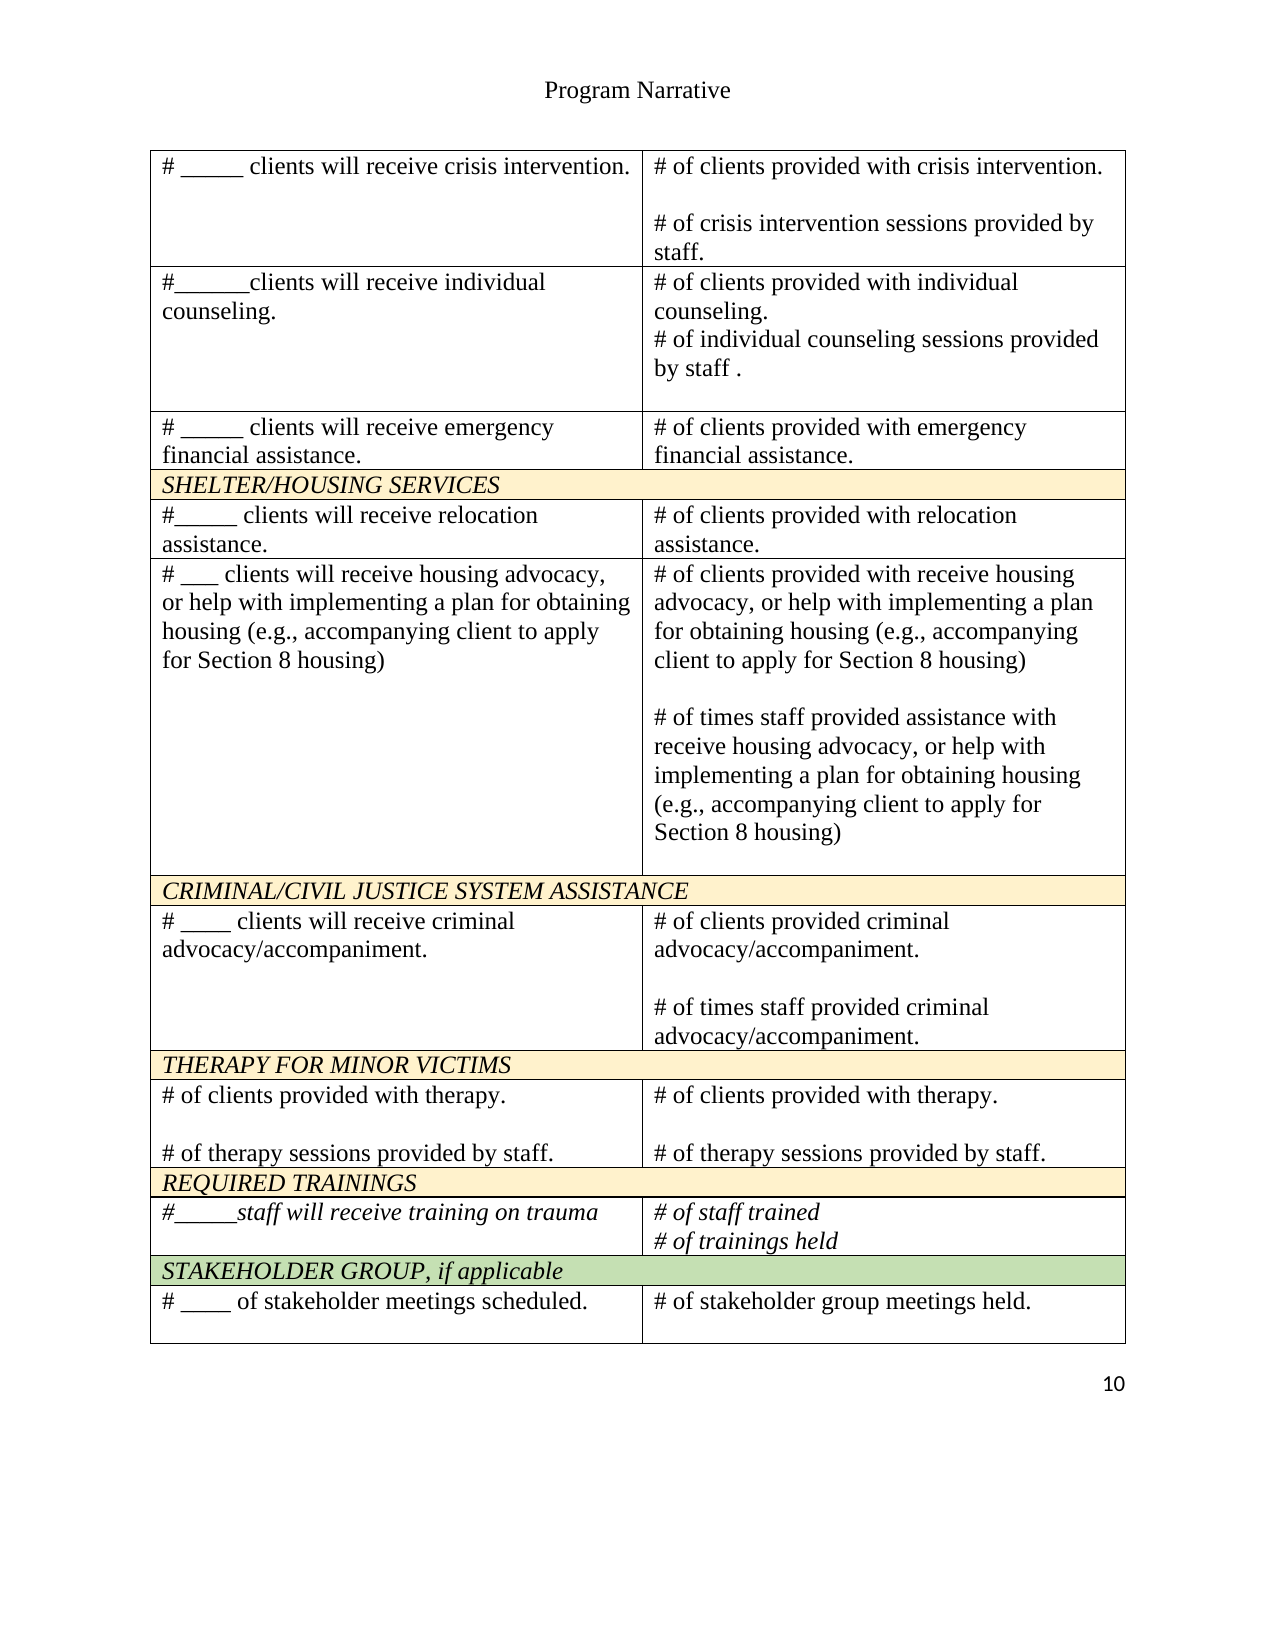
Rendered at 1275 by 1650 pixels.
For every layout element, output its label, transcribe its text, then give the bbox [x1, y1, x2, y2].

table_cell # of clients provided criminal advocacy/accompaniment. # of times staff provided criminal advocacy/accompaniment. [643, 906, 1125, 1049]
table_cell STAKEHOLDER GROUP, if applicable [151, 1256, 1125, 1285]
table_cell #_____ clients will receive relocation assistance. [151, 500, 642, 558]
table_cell # of clients provided with individual counseling. # of individual counseling sessions provided by staff . [643, 267, 1125, 411]
table_cell # of clients provided with therapy. # of therapy sessions provided by staff. [151, 1080, 642, 1167]
table_cell # ____ of stakeholder meetings scheduled. [151, 1286, 642, 1343]
table_cell # of clients provided with therapy. # of therapy sessions provided by staff. [643, 1080, 1125, 1167]
table_cell REQUIRED TRAININGS [151, 1168, 1125, 1196]
table_cell # of stakeholder group meetings held. [643, 1286, 1125, 1343]
table_cell # _____ clients will receive emergency financial assistance. [151, 412, 642, 469]
table_cell CRIMINAL/CIVIL JUSTICE SYSTEM ASSISTANCE [151, 876, 1125, 905]
table_cell THERAPY FOR MINOR VICTIMS [151, 1051, 1125, 1079]
table_cell # ___ clients will receive housing advocacy, or help with implementing a plan for obtaining housing (e.g., accompanying client to apply for Section 8 housing) [151, 559, 642, 875]
table_cell # ____ clients will receive criminal advocacy/accompaniment. [151, 906, 642, 1049]
table_cell # of staff trained # of trainings held [643, 1198, 1125, 1255]
table_cell # of clients provided with relocation assistance. [643, 500, 1125, 558]
table_cell # of clients provided with receive housing advocacy, or help with implementing a plan for obtaining housing (e.g., accompanying client to apply for Section 8 housing) # of times staff provided assistance with receive housing advocacy, or help with implementing a plan for obtaining housing (e.g., accompanying client to apply for Section 8 housing) [643, 559, 1125, 875]
table_cell # of clients provided with crisis intervention. # of crisis intervention sessions provided by staff. [643, 151, 1125, 266]
table_cell # of clients provided with emergency financial assistance. [643, 412, 1125, 469]
table_cell # _____ clients will receive crisis intervention. [151, 151, 642, 266]
table_cell #______clients will receive individual counseling. [151, 267, 642, 411]
table_cell #_____staff will receive training on trauma [151, 1198, 642, 1255]
table_cell SHELTER/HOUSING SERVICES [151, 470, 1125, 499]
